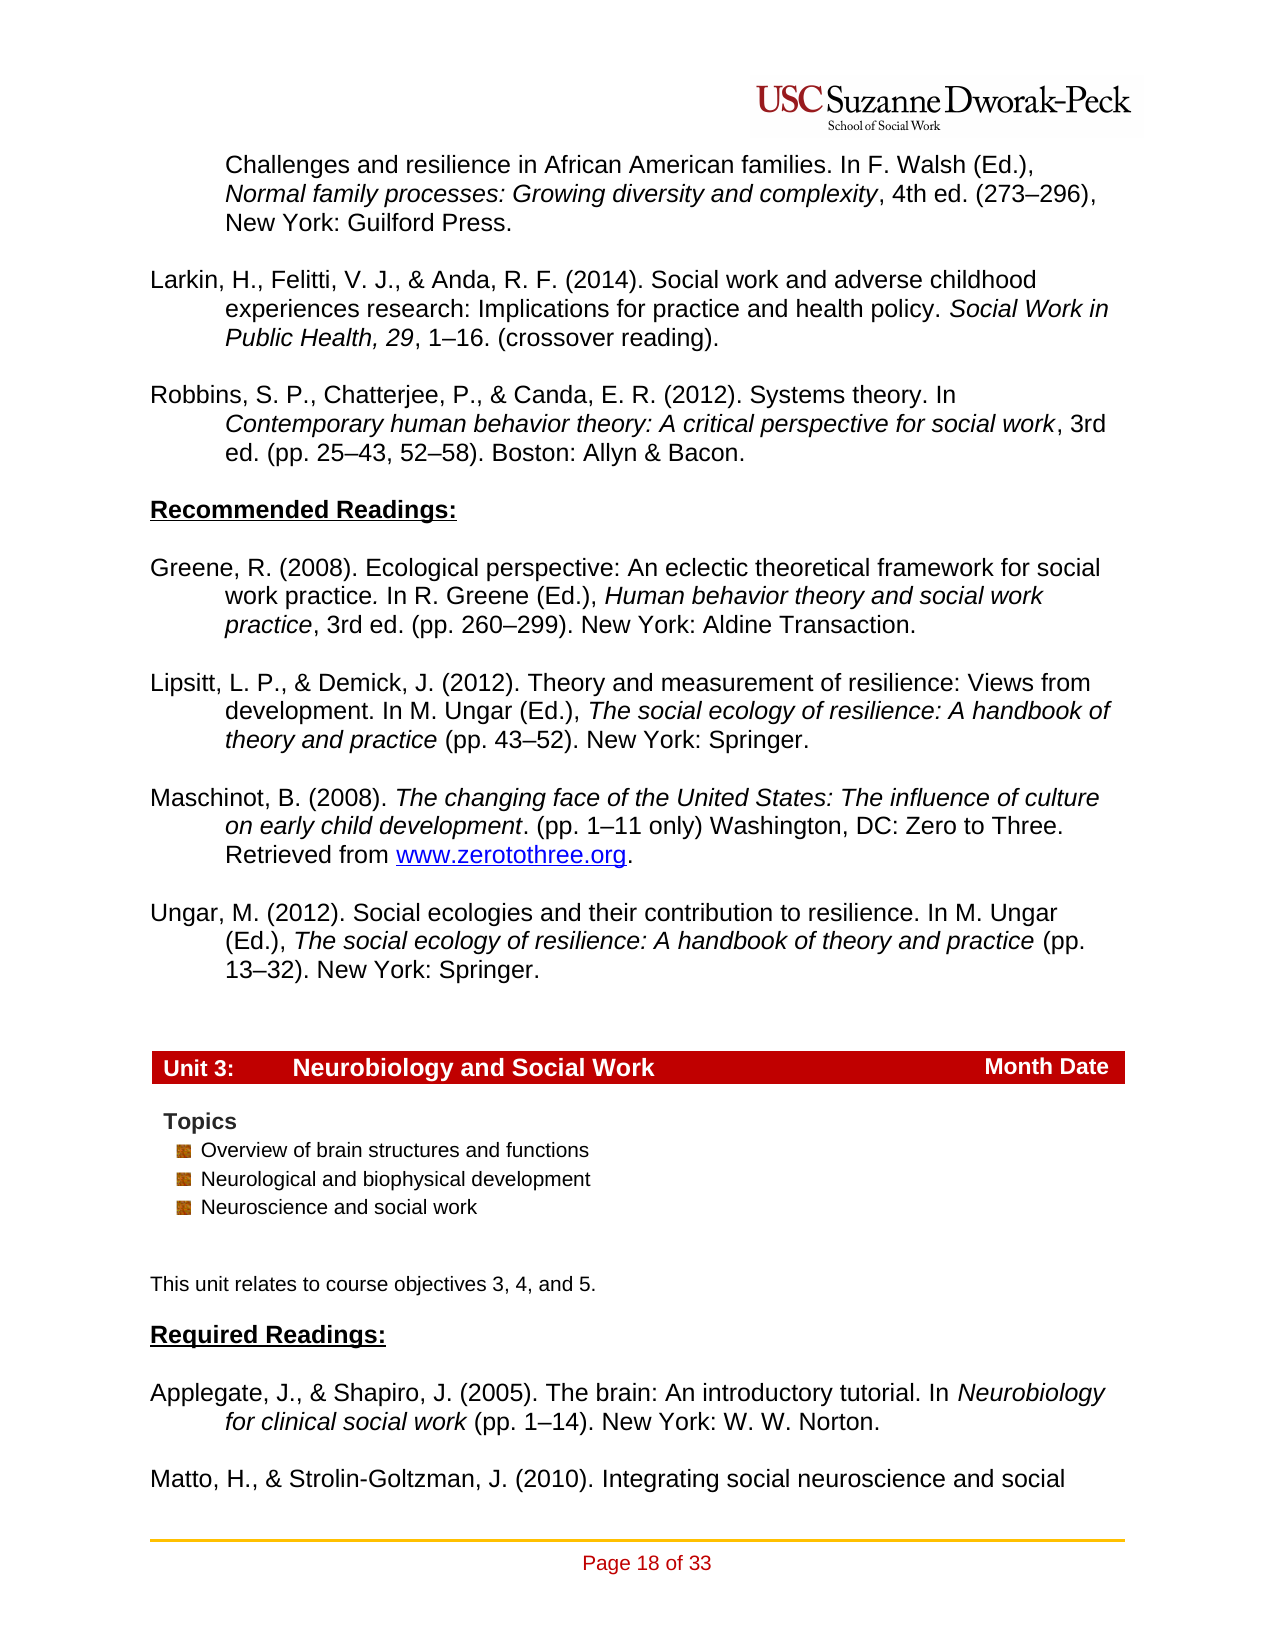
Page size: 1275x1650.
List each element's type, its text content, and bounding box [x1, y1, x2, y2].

text Ungar, M. (2012). Social ecologies and their contribution to resilience. In M. Ungar (Ed.), The social ecology of resilience: A handbook of theory and practice (pp. 13–32). New York: Springer. [150, 897, 1125, 984]
text Required Readings: [150, 1321, 1125, 1349]
table_cell Topics [152, 1084, 1125, 1134]
text Greene, R. (2008). Ecological perspective: An eclectic theoretical framework for social [150, 552, 1125, 581]
text Larkin, H., Felitti, V. J., & Anda, R. F. (2014). Social work and adverse childhood experiences research: Implications for practice and health policy. Social Work in Public Health, 29, 1–16. (crossover reading). [150, 265, 1125, 351]
text Matto, H., & Strolin-Goltzman, J. (2010). Integrating social neuroscience and social [150, 1464, 1125, 1493]
text Challenges and resilience in African American families. In F. Walsh (Ed.), Normal family processes: Growing diversity and complexity, 4th ed. (273–296), New York: Guilford Press. [225, 150, 1125, 236]
text Robbins, S. P., Chatterjee, P., & Canda, E. R. (2012). Systems theory. In Contemporary human behavior theory: A critical perspective for social work, 3rd ed. (pp. 25–43, 52–58). Boston: Allyn & Bacon. [150, 380, 1125, 466]
text Applegate, J., & Shapiro, J. (2005). The brain: An introductory tutorial. In Neurobiology for clinical social work (pp. 1–14). New York: W. W. Norton. [150, 1378, 1125, 1436]
text on early child development. (pp. 1–11 only) Washington, DC: Zero to Three. Retrieved from www.zerotothree.org. [225, 811, 1125, 869]
text Maschinot, B. (2008). The changing face of the United States: The influence of culture [150, 782, 1125, 811]
table_header Month Date [968, 1051, 1125, 1084]
picture [173, 1141, 191, 1158]
text work practice. In R. Greene (Ed.), Human behavior theory and social work practice, 3rd ed. (pp. 260–299). New York: Aldine Transaction. [225, 581, 1125, 639]
picture [173, 1169, 191, 1186]
picture [173, 1197, 191, 1215]
text This unit relates to course objectives 3, 4, and 5. [150, 1272, 1125, 1296]
text Recommended Readings: [150, 495, 1125, 524]
table_header Unit 3: Neurobiology and Social Work [152, 1051, 968, 1084]
text Lipsitt, L. P., & Demick, J. (2012). Theory and measurement of resilience: Views from development. In M. Ungar (Ed.), The social ecology of resilience: A handbook of theory and practice (pp. 43–52). New York: Springer. [150, 667, 1125, 754]
table_cell Overview of brain structures and functions Neurological and biophysical development Neuroscience and social work [152, 1134, 1125, 1223]
picture [750, 75, 1144, 138]
